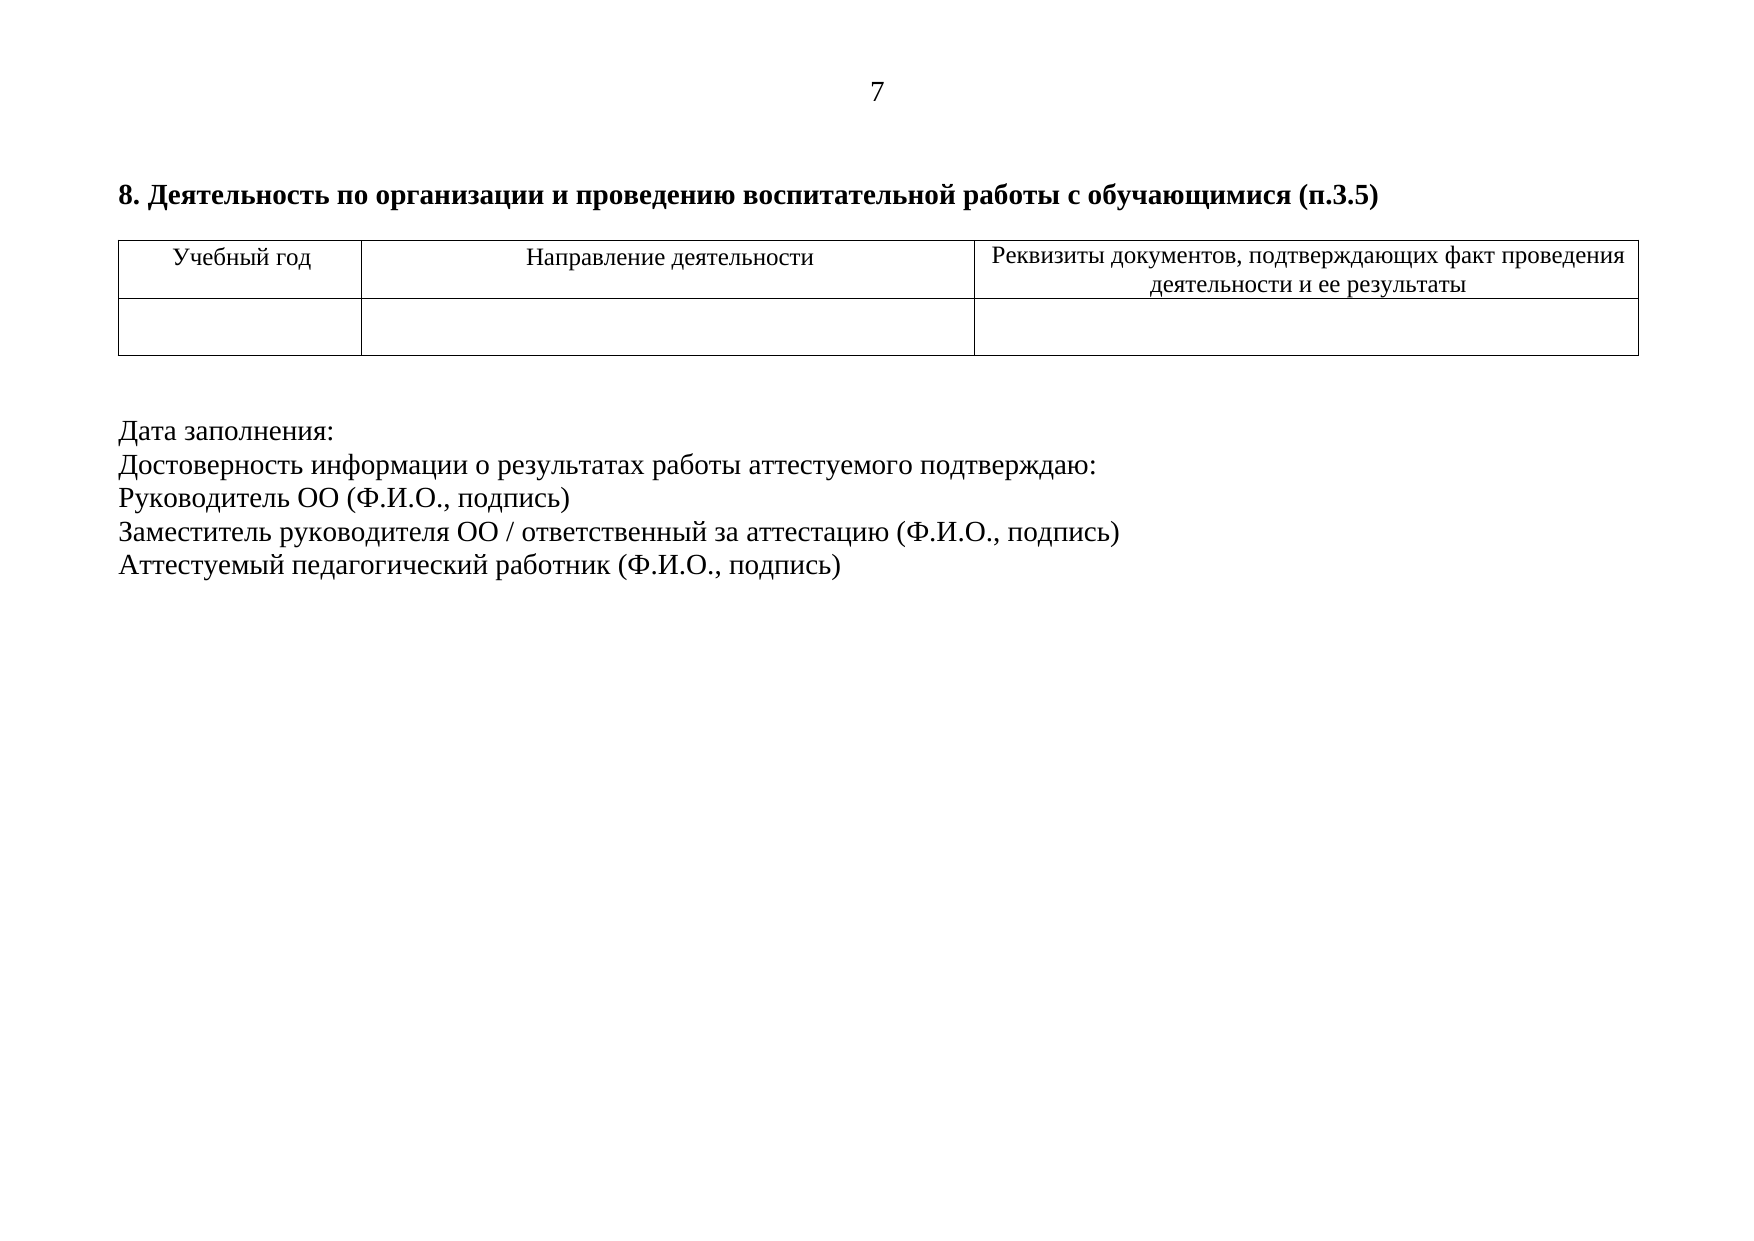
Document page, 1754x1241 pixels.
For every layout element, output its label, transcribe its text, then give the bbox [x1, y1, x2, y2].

table_header Реквизиты документов, подтверждающих факт проведения деятельности и ее результаты [975, 241, 1638, 298]
table_header Учебный год [119, 241, 361, 298]
table_cell [119, 299, 361, 355]
table_header Направление деятельности [362, 241, 974, 298]
text Аттестуемый педагогический работник (Ф.И.О., подпись) [118, 547, 1636, 581]
text Достоверность информации о результатах работы аттестуемого подтверждаю: [118, 447, 1636, 480]
text Заместитель руководителя ОО / ответственный за аттестацию (Ф.И.О., подпись) [118, 514, 1636, 547]
list Деятельность по организации и проведению воспитательной работы с обучающимися (п.3.5) [118, 177, 1636, 211]
text Руководитель ОО (Ф.И.О., подпись) [118, 480, 1636, 514]
text Дата заполнения: [118, 413, 1636, 447]
table_cell [975, 299, 1638, 355]
table_cell [362, 299, 974, 355]
